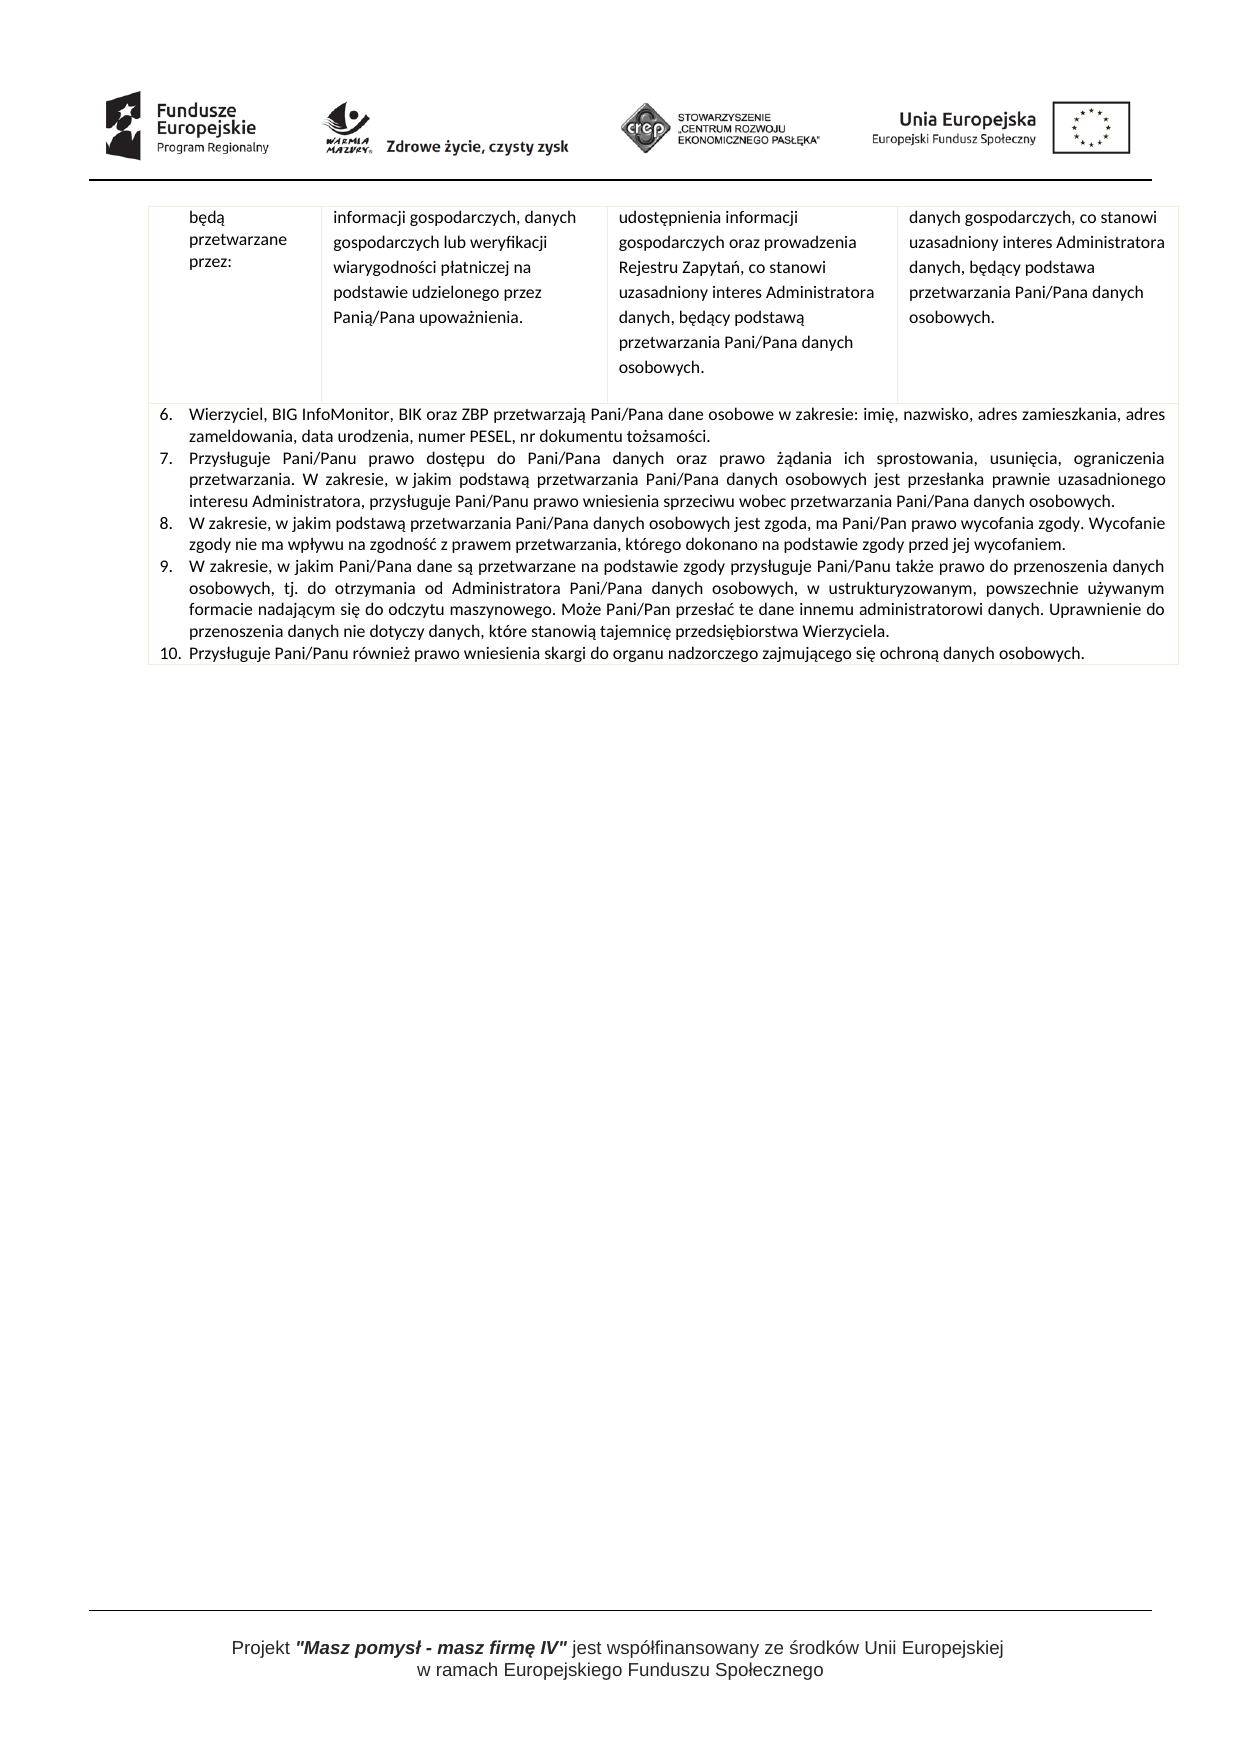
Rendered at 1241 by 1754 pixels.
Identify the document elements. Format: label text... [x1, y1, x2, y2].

table_cell Wierzyciel, BIG InfoMonitor, BIK oraz ZBP przetwarzają Pani/Pana dane osobowe w zakresie: imię, nazwisko, adres zamieszkania, adres zameldowania, data urodzenia, numer PESEL, nr dokumentu tożsamości. Przysługuje Pani/Panu prawo dostępu do Pani/Pana danych oraz prawo żądania ich sprostowania, usunięcia, ograniczenia przetwarzania. W zakresie, w jakim podstawą przetwarzania Pani/Pana danych osobowych jest przesłanka prawnie uzasadnionego interesu Administratora, przysługuje Pani/Panu prawo wniesienia sprzeciwu wobec przetwarzania Pani/Pana danych osobowych. W zakresie, w jakim podstawą przetwarzania Pani/Pana danych osobowych jest zgoda, ma Pani/Pan prawo wycofania zgody. Wycofanie zgody nie ma wpływu na zgodność z prawem przetwarzania, którego dokonano na podstawie zgody przed jej wycofaniem. W zakresie, w jakim Pani/Pana dane są przetwarzane na podstawie zgody przysługuje Pani/Panu także prawo do przenoszenia danych osobowych, tj. do otrzymania od Administratora Pani/Pana danych osobowych, w ustrukturyzowanym, powszechnie używanym formacie nadającym się do odczytu maszynowego. Może Pani/Pan przesłać te dane innemu administratorowi danych. Uprawnienie do przenoszenia danych nie dotyczy danych, które stanowią tajemnicę przedsiębiorstwa Wierzyciela. Przysługuje Pani/Panu również prawo wniesienia skargi do organu nadzorczego zajmującego się ochroną danych osobowych. [149, 404, 1178, 663]
table_cell Pani/Pana dane będą przetwarzane przez: [149, 207, 321, 402]
picture [88, 73, 1147, 178]
